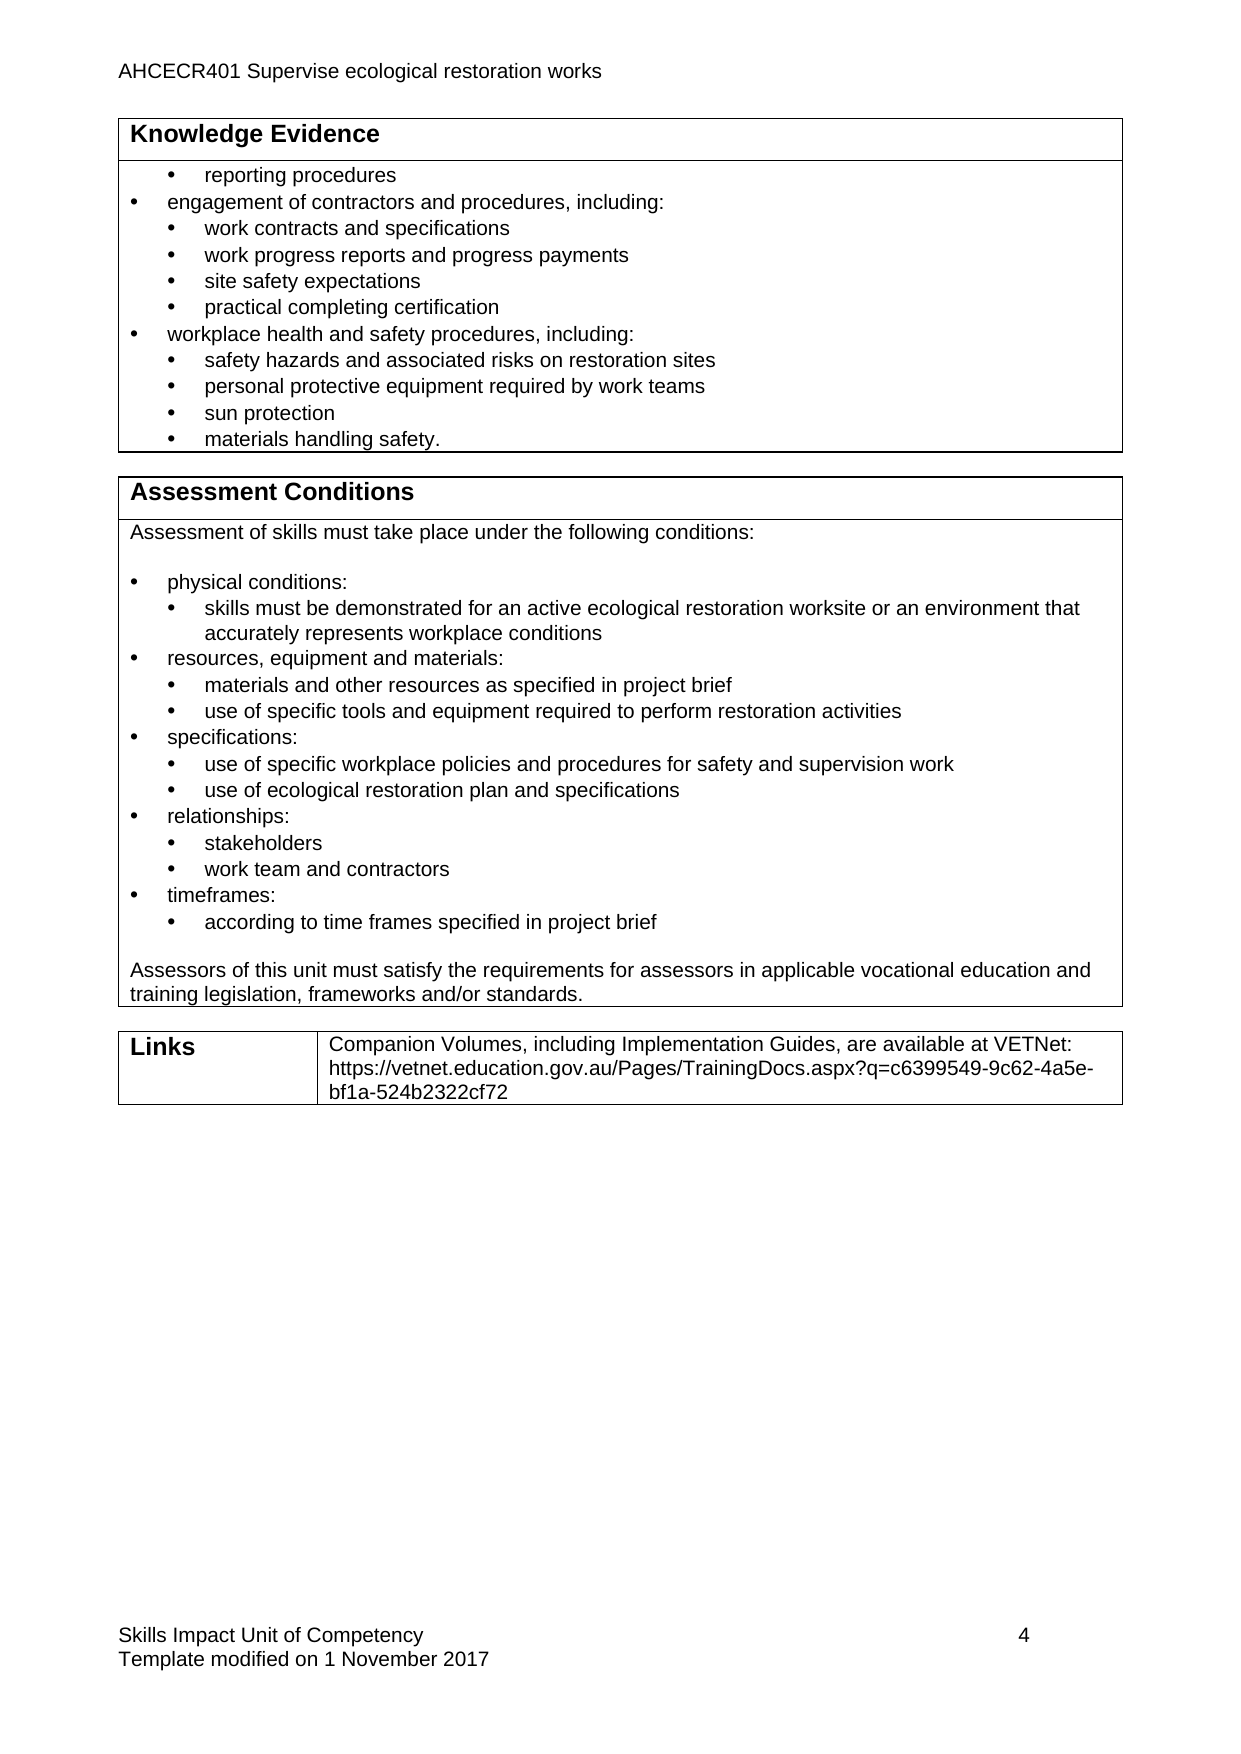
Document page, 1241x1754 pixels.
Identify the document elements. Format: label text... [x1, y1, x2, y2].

table_header Knowledge Evidence [119, 119, 1122, 160]
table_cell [119, 161, 1122, 451]
table_header Companion Volumes, including Implementation Guides, are available at VETNet: https://vetnet.education.gov.au/Pages/TrainingDocs.aspx?q=c6399549-9c62-4a5e-bf1a-524b2322cf72 [318, 1032, 1122, 1104]
table_header Assessment Conditions [119, 478, 1122, 519]
table_cell Assessment of skills must take place under the following conditions: physical conditions: skills must be demonstrated for an active ecological restoration worksite or an environment that accurately represents workplace conditions resources, equipment and materials: materials and other resources as specified in project brief use of specific tools and equipment required to perform restoration activities specifications: use of specific workplace policies and procedures for safety and supervision work use of ecological restoration plan and specifications relationships: stakeholders work team and contractors timeframes: according to time frames specified in project brief Assessors of this unit must satisfy the requirements for assessors in applicable vocational education and training legislation, frameworks and/or standards. [119, 520, 1122, 1006]
table_header Links [119, 1032, 317, 1104]
